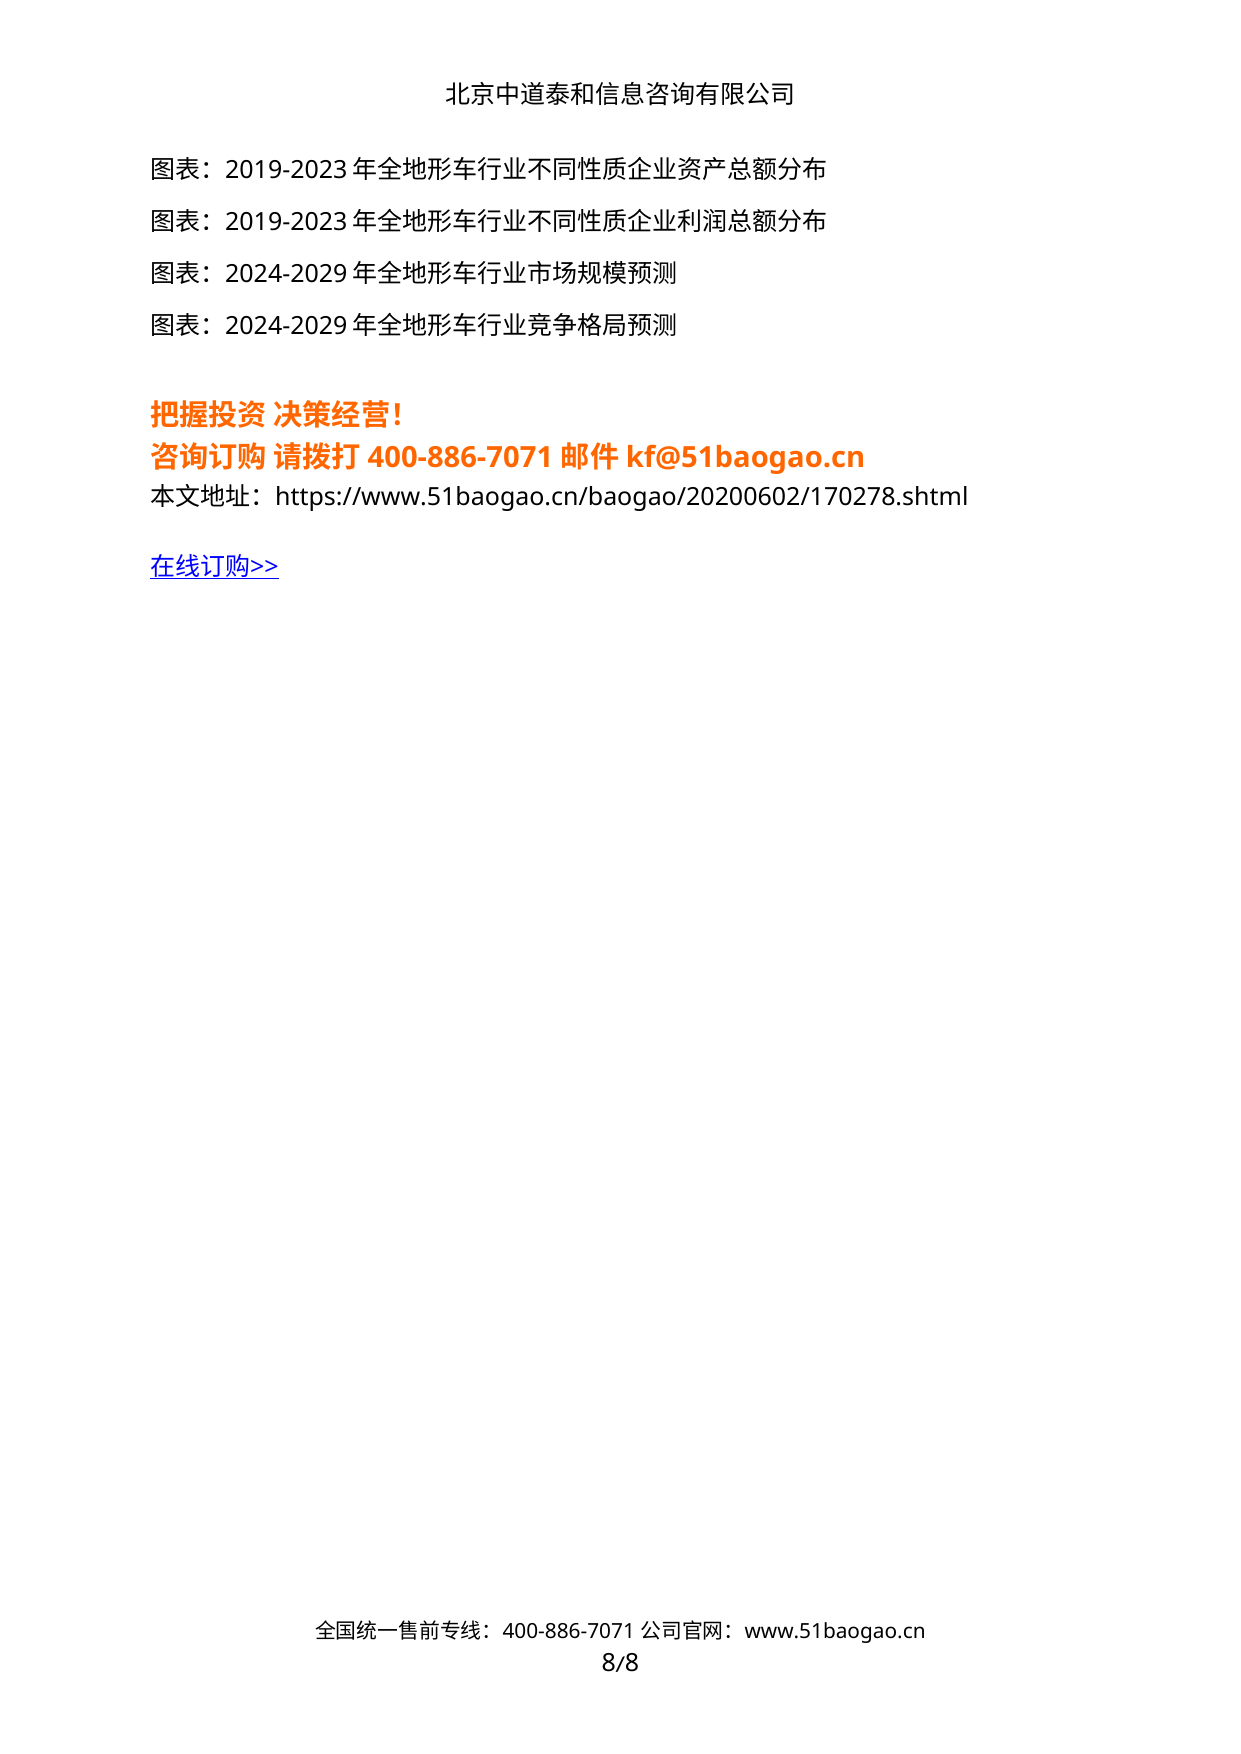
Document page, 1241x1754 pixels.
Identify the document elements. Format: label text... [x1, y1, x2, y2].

text 把握投资 决策经营！咨询订购 请拨打 400-886-7071 邮件 kf@51baogao.cn本文地址：https://www.51baogao.cn/baogao/20200602/170278.shtml [150, 357, 1090, 512]
text 图表：2024-2029年全地形车行业竞争格局预测 [150, 306, 1090, 342]
text 图表：2019-2023年全地形车行业不同性质企业资产总额分布 [150, 150, 1090, 186]
text 图表：2024-2029年全地形车行业市场规模预测 [150, 254, 1090, 290]
text 在线订购>> [150, 512, 1090, 583]
text 图表：2019-2023年全地形车行业不同性质企业利润总额分布 [150, 202, 1090, 238]
